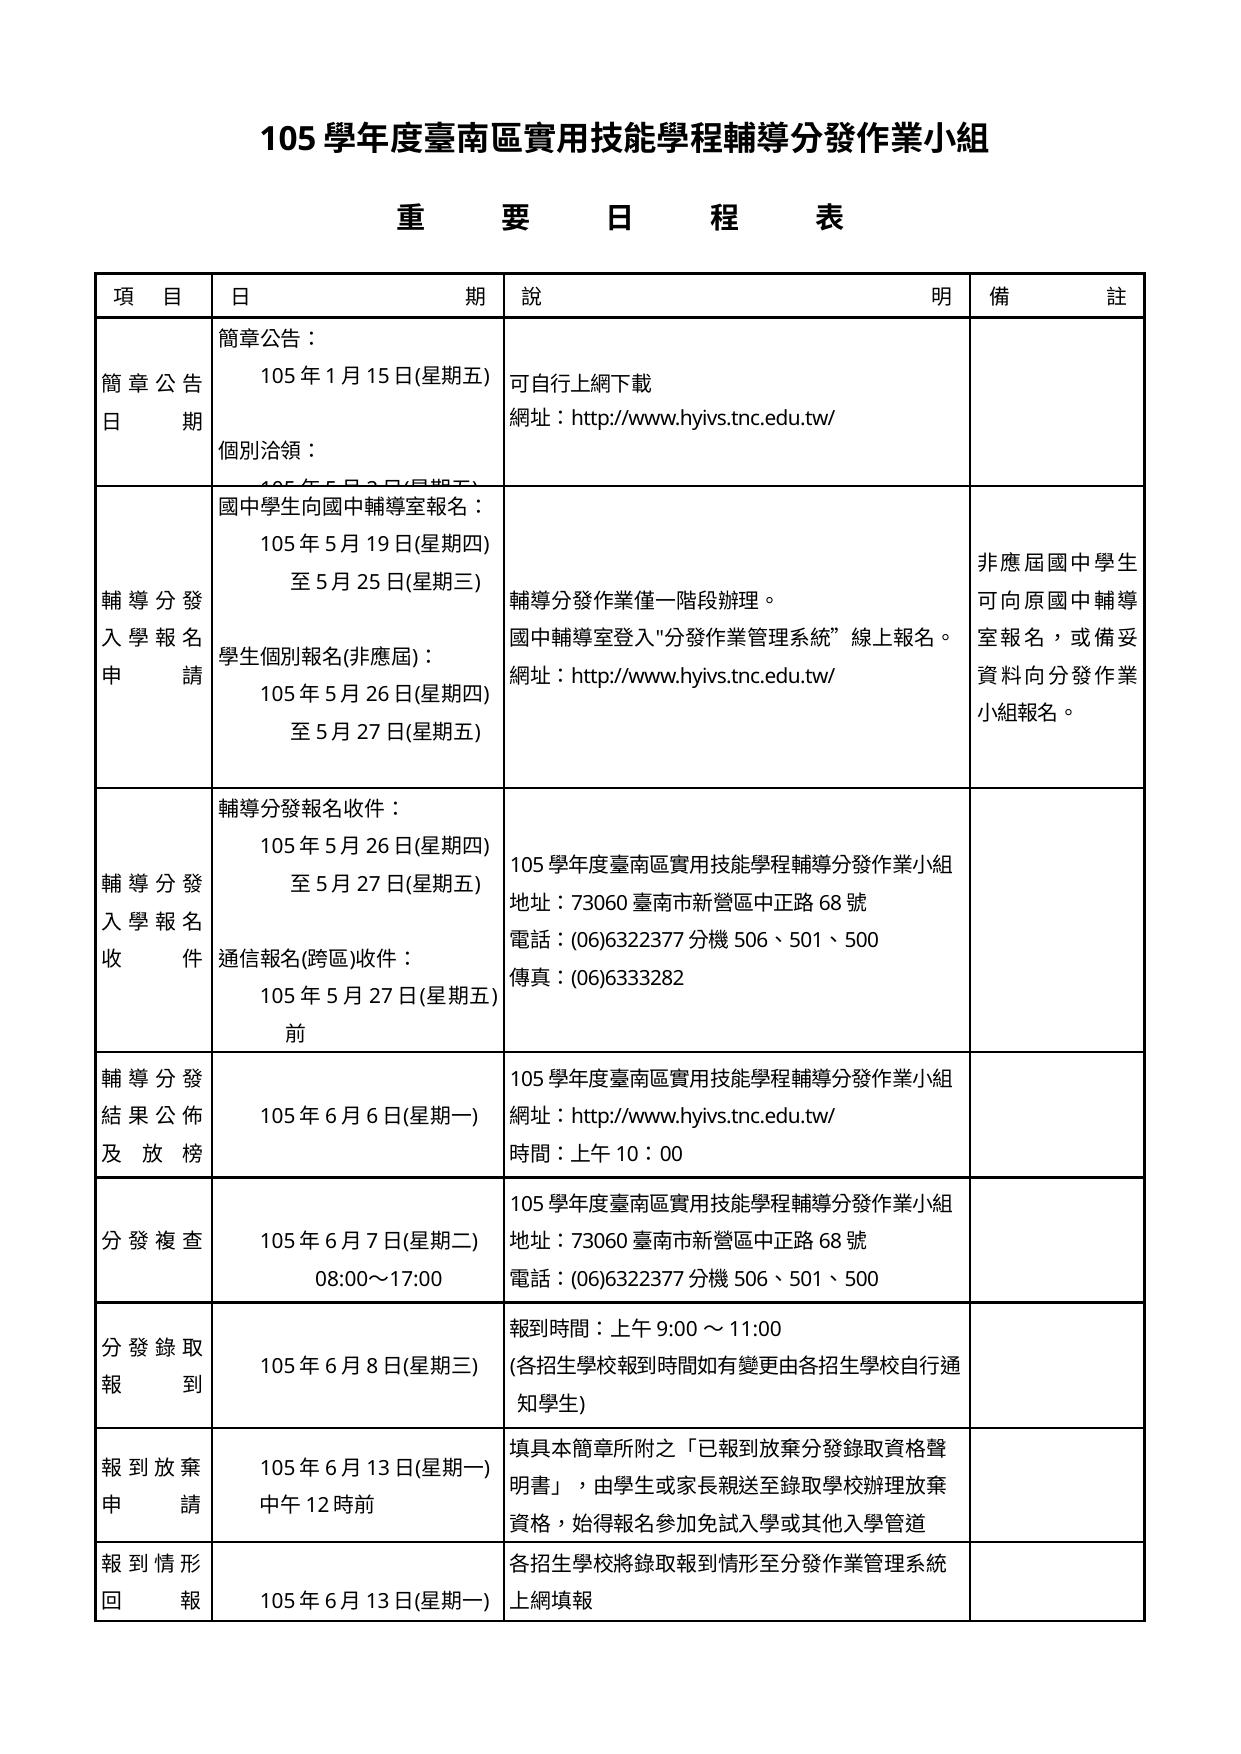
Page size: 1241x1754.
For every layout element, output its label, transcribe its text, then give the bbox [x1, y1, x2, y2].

table_cell [971, 1543, 1143, 1620]
table_cell [971, 1179, 1143, 1301]
table_cell 輔導分發作業僅一階段辦理。 國中輔導室登入"分發作業管理系統”線上報名。 網址：http://www.hyivs.tnc.edu.tw/ [505, 487, 969, 787]
table_cell 簡章公告： 105年1月15日(星期五) 個別洽領： 105年5月 2日(星期五) 至5月26日(星期四) [213, 319, 503, 484]
table_cell 填具本簡章所附之「已報到放棄分發錄取資格聲明書」，由學生或家長親送至錄取學校辦理放棄資格，始得報名參加免試入學或其他入學管道 [505, 1429, 969, 1541]
table_cell 分發複查 [97, 1179, 211, 1301]
table_header 日期 [213, 275, 503, 316]
table_header 備註 [971, 275, 1143, 316]
table_cell 105學年度臺南區實用技能學程輔導分發作業小組 地址：73060臺南市新營區中正路68號 電話：(06)6322377分機506、501、500 傳真：(06)6333282 [505, 789, 969, 1051]
table_cell 報到時間：上午9:00 ～ 11:00 (各招生學校報到時間如有變更由各招生學校自行通知學生) [505, 1304, 969, 1427]
table_cell 105學年度臺南區實用技能學程輔導分發作業小組 地址：73060臺南市新營區中正路68號 電話：(06)6322377分機506、501、500 [505, 1179, 969, 1301]
table_cell 國中學生向國中輔導室報名： 105年5月19日(星期四) 至5月25日(星期三) 學生個別報名(非應屆)： 105年5月26日(星期四) 至5月27日(星期五) [213, 487, 503, 787]
table_cell 輔導分發報名收件： 105年5月26日(星期四) 至5月27日(星期五) 通信報名(跨區)收件： 105年5月27日(星期五) 前 [213, 789, 503, 1051]
table_cell 輔導分發入學報名收件 [97, 789, 211, 1051]
text 105學年度臺南區實用技能學程輔導分發作業小組 [118, 122, 1122, 160]
table_header 說明 [505, 275, 969, 316]
table_cell 簡章公告 日期 [97, 319, 211, 484]
table_cell [971, 1053, 1143, 1176]
table_cell 可自行上網下載 網址：http://www.hyivs.tnc.edu.tw/ [505, 319, 969, 484]
table_cell 輔導分發入學報名申請 [97, 487, 211, 787]
text 重要日程表 [118, 178, 1122, 253]
table_cell [971, 1429, 1143, 1541]
table_cell 105年 6月13日(星期一) 中午12時前 [213, 1429, 503, 1541]
table_cell [971, 319, 1143, 484]
table_cell 105年 6月6日(星期一) [213, 1053, 503, 1176]
table_cell [971, 1304, 1143, 1427]
table_cell 輔導分發結果公佈及放榜 [97, 1053, 211, 1176]
table_cell 分發錄取報到 [97, 1304, 211, 1427]
table_cell 105學年度臺南區實用技能學程輔導分發作業小組 網址：http://www.hyivs.tnc.edu.tw/ 時間：上午10：00 [505, 1053, 969, 1176]
table_cell 報到放棄 申請 [97, 1429, 211, 1541]
table_cell 非應屆國中學生可向原國中輔導室報名，或備妥資料向分發作業小組報名。 [971, 487, 1143, 787]
table_cell 105年 6月8日(星期三) [213, 1304, 503, 1427]
table_cell 105年 6月7日(星期二) 08:00～17:00 [213, 1179, 503, 1301]
table_cell 105年6月13日(星期一) [213, 1543, 503, 1620]
table_header 項目 [97, 275, 211, 316]
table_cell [505, 1543, 969, 1620]
table_cell [971, 789, 1143, 1051]
table_cell 報到情形 回報 [97, 1543, 211, 1620]
